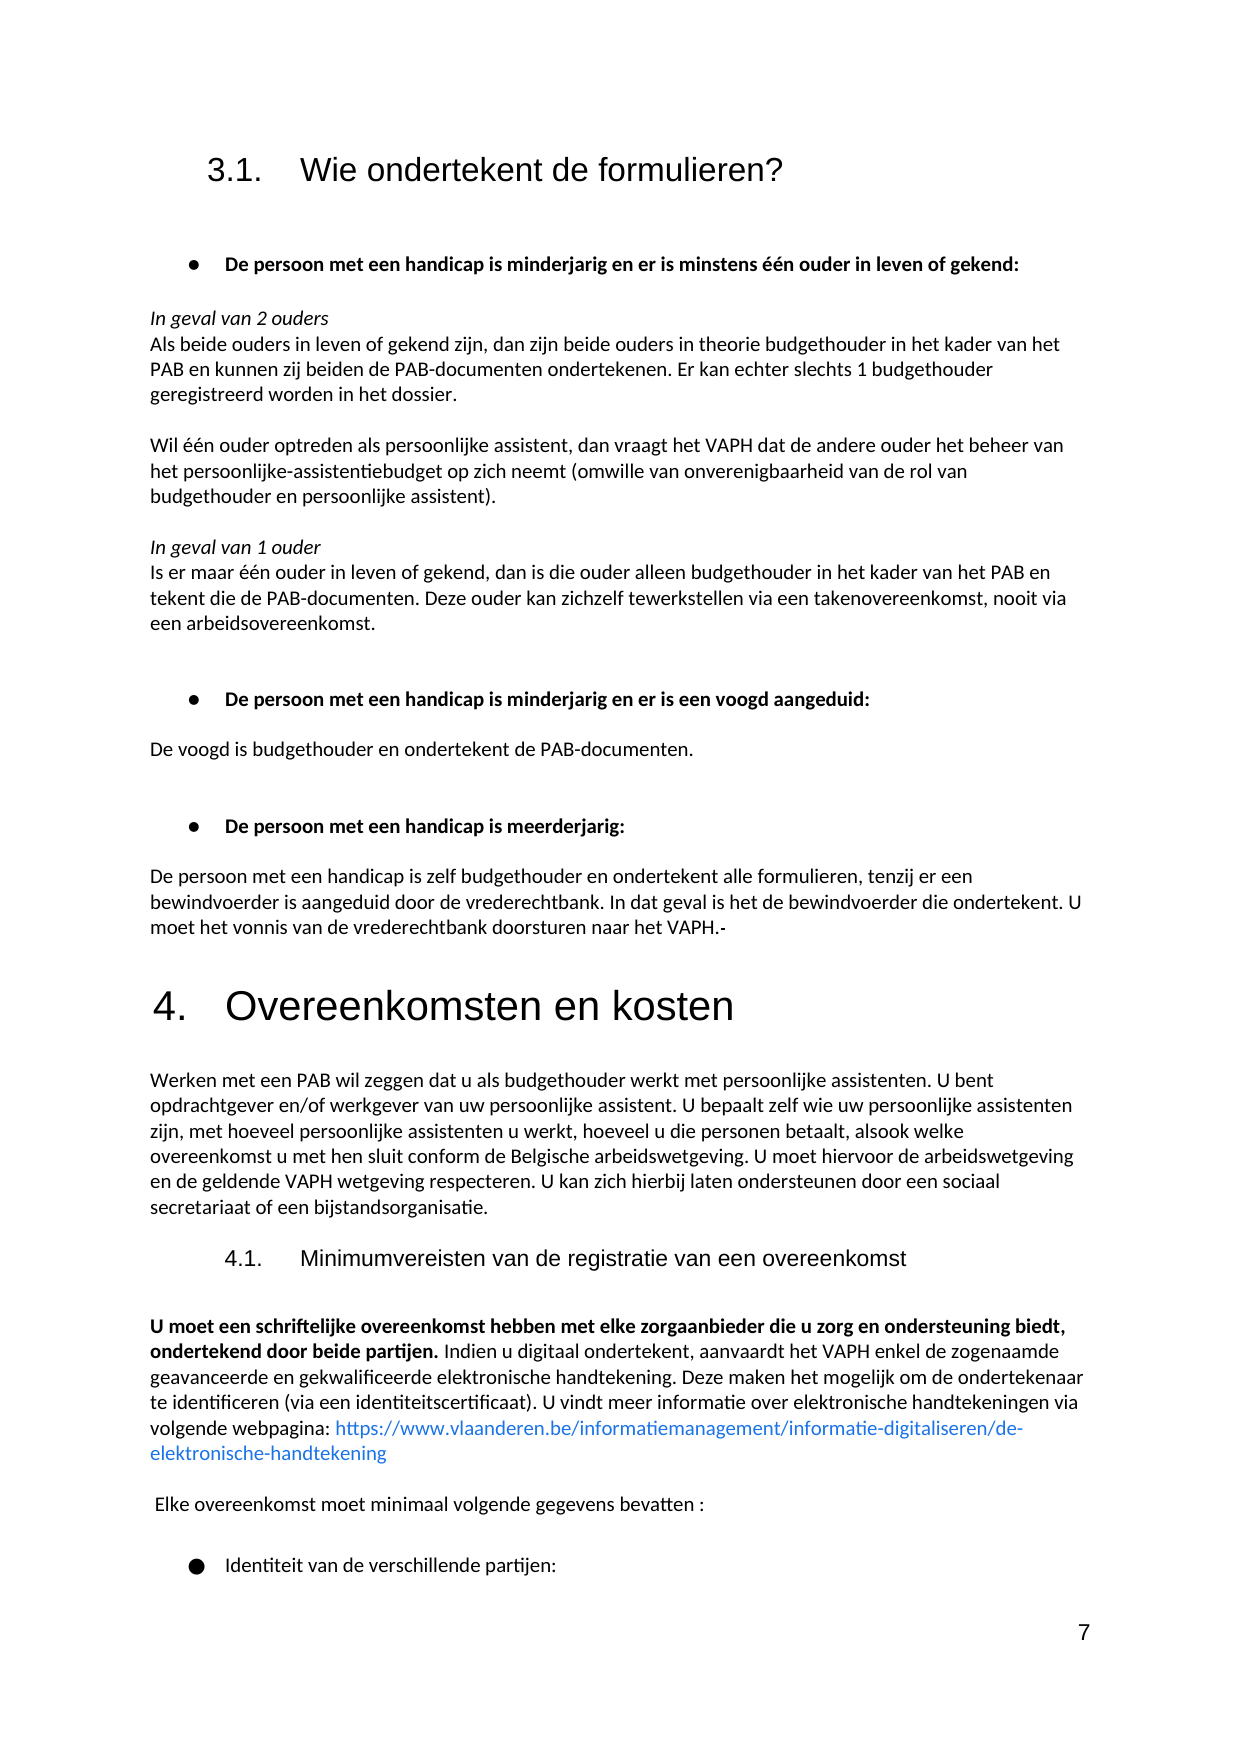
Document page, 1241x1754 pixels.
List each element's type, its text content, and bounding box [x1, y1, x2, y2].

list Identiteit van de verschillende partijen: [187, 1542, 1090, 1584]
list De persoon met een handicap is meerderjarig: [187, 813, 1090, 838]
text Als beide ouders in leven of gekend zijn, dan zijn beide ouders in theorie budgethouder in het kader van het PAB en kunnen zij beiden de PAB-documenten ondertekenen. Er kan echter slechts 1 budgethouder geregistreerd worden in het dossier. [150, 331, 1090, 407]
text In geval van 2 ouders [150, 305, 1090, 331]
subtitle Minimumvereisten van de registratie van een overeenkomst [262, 1245, 1090, 1271]
text Is er maar één ouder in leven of gekend, dan is die ouder alleen budgethouder in het kader van het PAB en tekent die de PAB-documenten. Deze ouder kan zichzelf tewerkstellen via een takenovereenkomst, nooit via een arbeidsovereenkomst. [150, 559, 1090, 636]
text U moet een schriftelijke overeenkomst hebben met elke zorgaanbieder die u zorg en ondersteuning biedt, ondertekend door beide partijen. Indien u digitaal ondertekent, aanvaardt het VAPH enkel de zogenaamde geavanceerde en gekwalificeerde elektronische handtekening. Deze maken het mogelijk om de ondertekenaar te identificeren (via een identiteitscertificaat). U vindt meer informatie over elektronische handtekeningen via volgende webpagina: https://www.vlaanderen.be/informatiemanagement/informatie-digitaliseren/de-elektronische-handtekening [150, 1313, 1090, 1466]
subtitle Wie ondertekent de formulieren? [262, 150, 1090, 233]
text Wil één ouder optreden als persoonlijke assistent, dan vraagt het VAPH dat de andere ouder het beheer van het persoonlijke-assistentiebudget op zich neemt (omwille van onverenigbaarheid van de rol van budgethouder en persoonlijke assistent). In geval van 1 ouder [150, 432, 1090, 559]
text De persoon met een handicap is zelf budgethouder en ondertekent alle formulieren, tenzij er een bewindvoerder is aangeduid door de vrederechtbank. In dat geval is het de bewindvoerder die ondertekent. U moet het vonnis van de vrederechtbank doorsturen naar het VAPH. [150, 838, 1090, 940]
list De persoon met een handicap is minderjarig en er is een voogd aangeduid: [187, 686, 1090, 712]
text Elke overeenkomst moet minimaal volgende gegevens bevatten : [150, 1491, 1090, 1516]
list De persoon met een handicap is minderjarig en er is minstens één ouder in leven of gekend: [187, 251, 1090, 276]
subtitle Overeenkomsten en kosten [187, 982, 1090, 1029]
text De voogd is budgethouder en ondertekent de PAB-documenten. [150, 737, 1090, 762]
text Werken met een PAB wil zeggen dat u als budgethouder werkt met persoonlijke assistenten. U bent opdrachtgever en/of werkgever van uw persoonlijke assistent. U bepaalt zelf wie uw persoonlijke assistenten zijn, met hoeveel persoonlijke assistenten u werkt, hoeveel u die personen betaalt, alsook welke overeenkomst u met hen sluit conform de Belgische arbeidswetgeving. U moet hiervoor de arbeidswetgeving en de geldende VAPH wetgeving respecteren. U kan zich hierbij laten ondersteunen door een sociaal secretariaat of een bijstandsorganisatie. [150, 1067, 1090, 1219]
